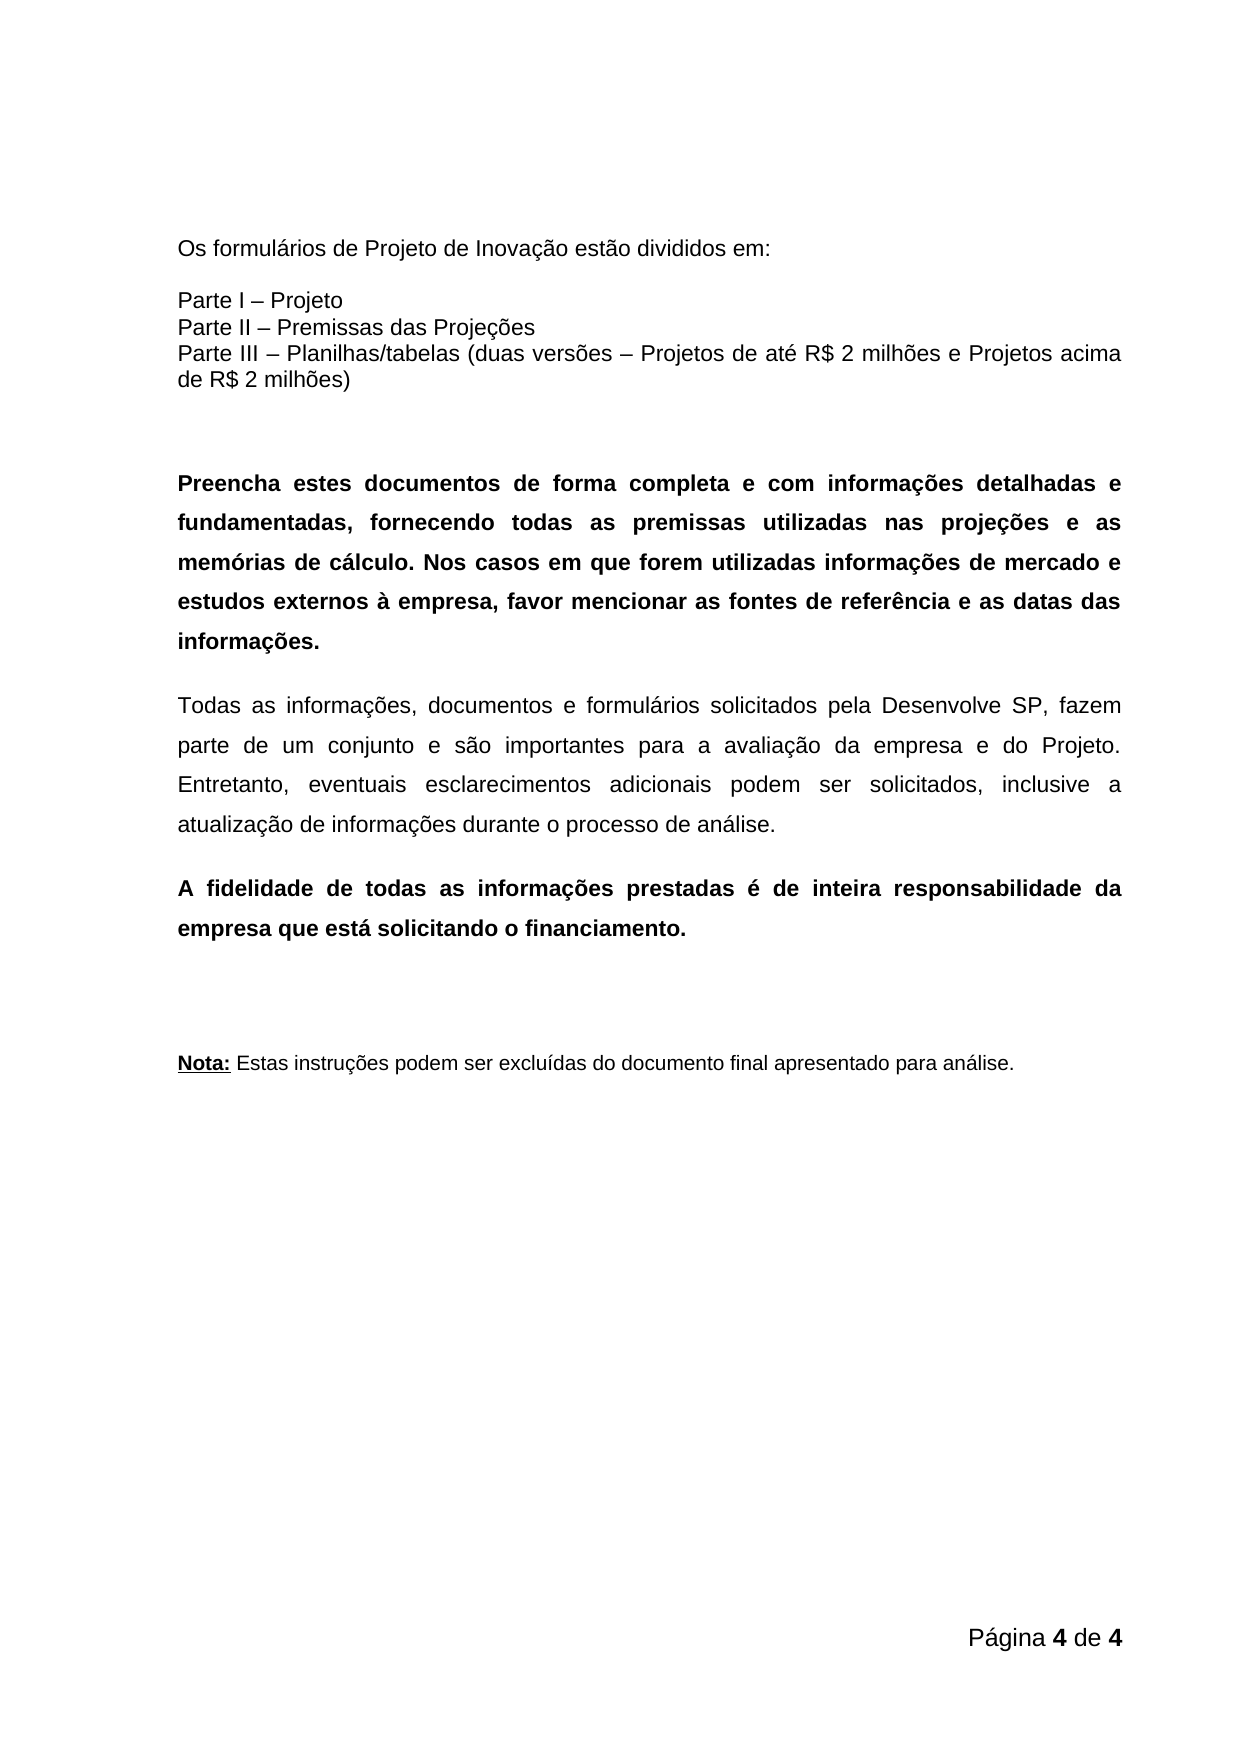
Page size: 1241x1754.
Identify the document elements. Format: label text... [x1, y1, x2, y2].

text Parte I – Projeto [177, 287, 1122, 314]
text Parte III – Planilhas/tabelas (duas versões – Projetos de até R$ 2 milhões e Projetos acima de R$ 2 milhões) [177, 340, 1122, 393]
text Todas as informações, documentos e formulários solicitados pela Desenvolve SP, fazem parte de um conjunto e são importantes para a avaliação da empresa e do Projeto. Entretanto, eventuais esclarecimentos adicionais podem ser solicitados, inclusive a atualização de informações durante o processo de análise. [177, 692, 1122, 837]
text Nota: Estas instruções podem ser excluídas do documento final apresentado para análise. [177, 1051, 1122, 1075]
text Os formulários de Projeto de Inovação estão divididos em: [177, 235, 1122, 261]
text Parte II – Premissas das Projeções [177, 314, 1122, 340]
text Preencha estes documentos de forma completa e com informações detalhadas e fundamentadas, fornecendo todas as premissas utilizadas nas projeções e as memórias de cálculo. Nos casos em que forem utilizadas informações de mercado e estudos externos à empresa, favor mencionar as fontes de referência e as datas das informações. [177, 470, 1122, 654]
text A fidelidade de todas as informações prestadas é de inteira responsabilidade da empresa que está solicitando o financiamento. [177, 875, 1122, 941]
